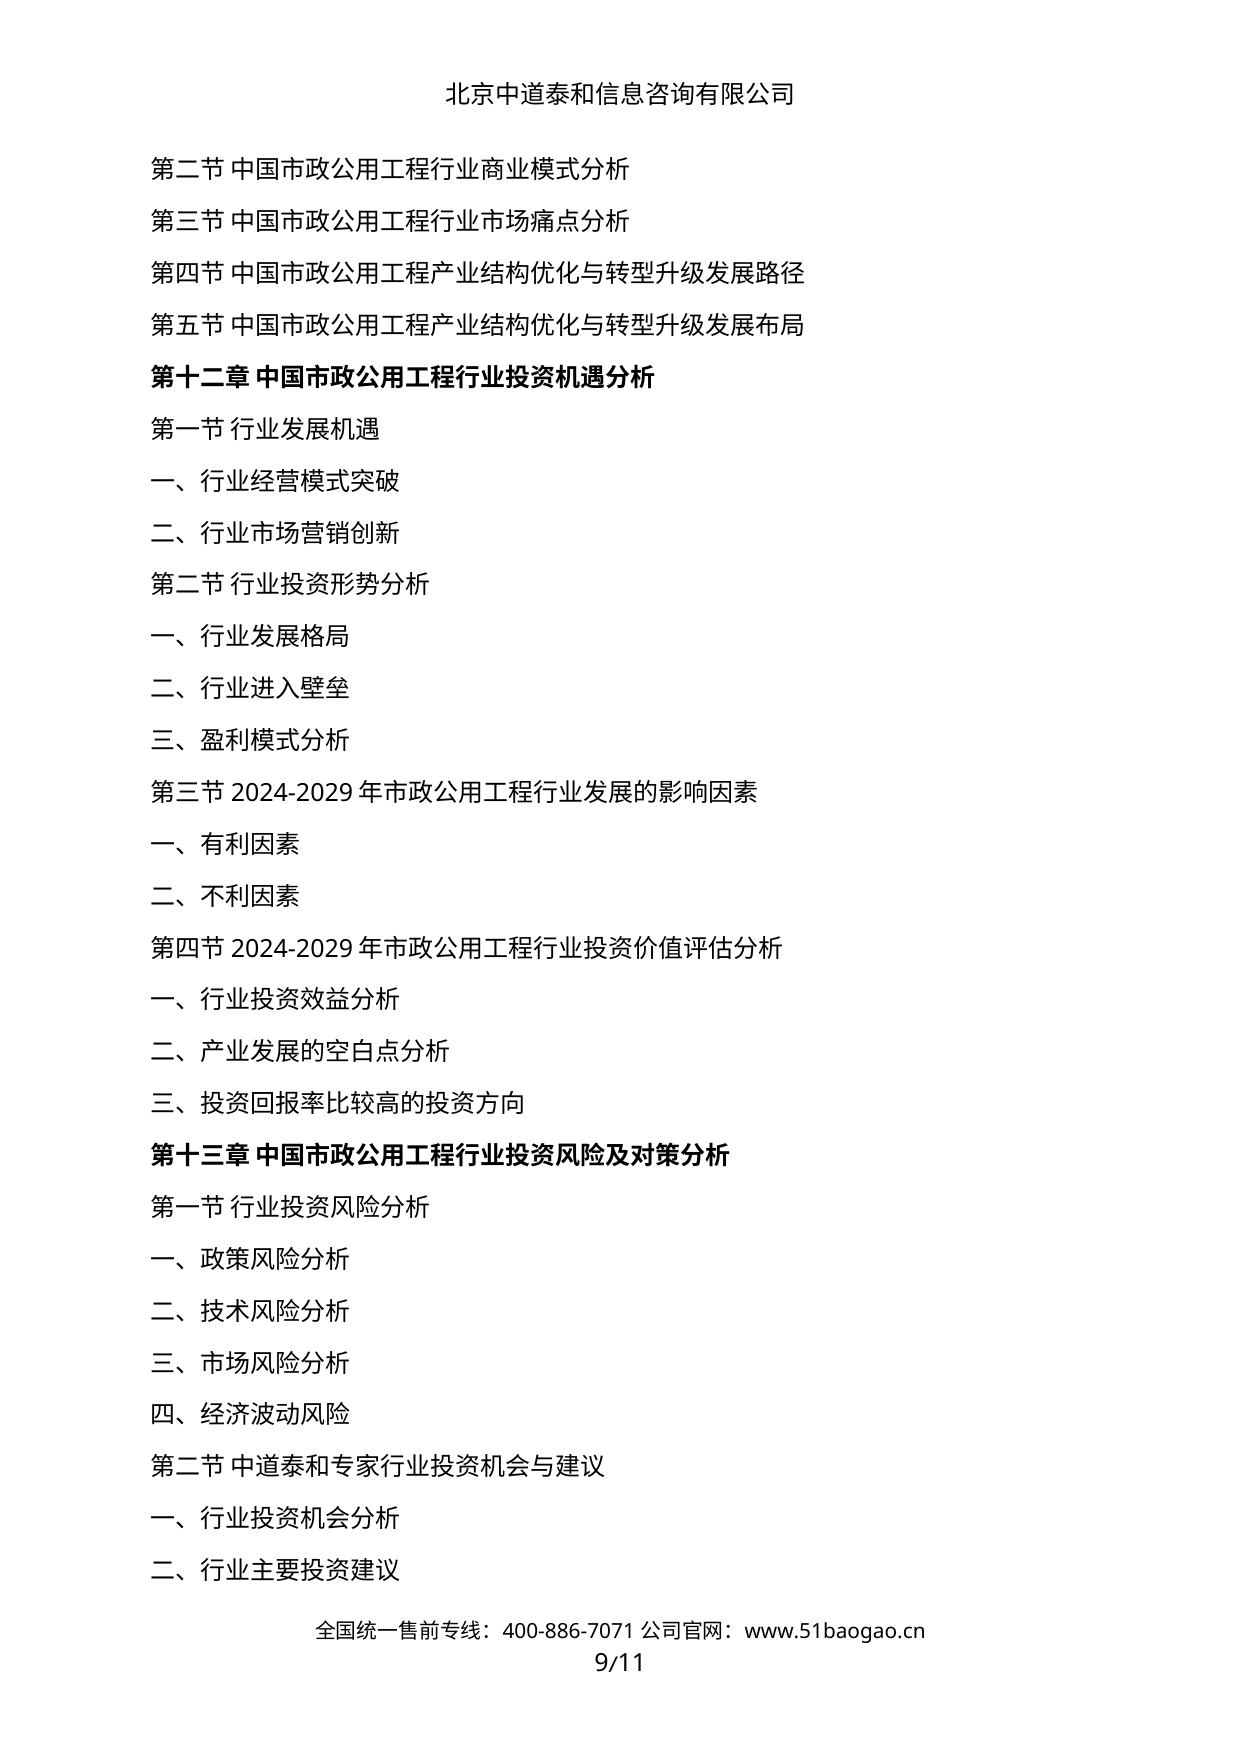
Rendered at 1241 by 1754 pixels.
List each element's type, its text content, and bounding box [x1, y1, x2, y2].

text 第四节 中国市政公用工程产业结构优化与转型升级发展路径 [150, 254, 1090, 290]
text 一、行业经营模式突破 [150, 461, 1090, 497]
text 二、不利因素 [150, 876, 1090, 912]
text 第三节 2024-2029年市政公用工程行业发展的影响因素 [150, 772, 1090, 809]
text 第三节 中国市政公用工程行业市场痛点分析 [150, 202, 1090, 238]
text 三、市场风险分析 [150, 1343, 1090, 1379]
text 第十二章 中国市政公用工程行业投资机遇分析 [150, 357, 1090, 394]
text 二、技术风险分析 [150, 1291, 1090, 1327]
text 第二节 中道泰和专家行业投资机会与建议 [150, 1447, 1090, 1483]
text 第二节 中国市政公用工程行业商业模式分析 [150, 150, 1090, 186]
text 第五节 中国市政公用工程产业结构优化与转型升级发展布局 [150, 306, 1090, 342]
text 二、行业市场营销创新 [150, 513, 1090, 549]
text 第二节 行业投资形势分析 [150, 565, 1090, 601]
text 一、有利因素 [150, 824, 1090, 861]
text 二、行业主要投资建议 [150, 1551, 1090, 1587]
text 三、盈利模式分析 [150, 721, 1090, 757]
text 二、产业发展的空白点分析 [150, 1032, 1090, 1068]
text 第一节 行业投资风险分析 [150, 1187, 1090, 1224]
text 第四节 2024-2029年市政公用工程行业投资价值评估分析 [150, 928, 1090, 964]
text 第十三章 中国市政公用工程行业投资风险及对策分析 [150, 1136, 1090, 1172]
text 三、投资回报率比较高的投资方向 [150, 1084, 1090, 1120]
text 一、行业发展格局 [150, 617, 1090, 653]
text 第一节 行业发展机遇 [150, 409, 1090, 446]
text 一、行业投资机会分析 [150, 1499, 1090, 1535]
text 二、行业进入壁垒 [150, 669, 1090, 705]
text 四、经济波动风险 [150, 1395, 1090, 1431]
text 一、行业投资效益分析 [150, 980, 1090, 1016]
text 一、政策风险分析 [150, 1239, 1090, 1276]
